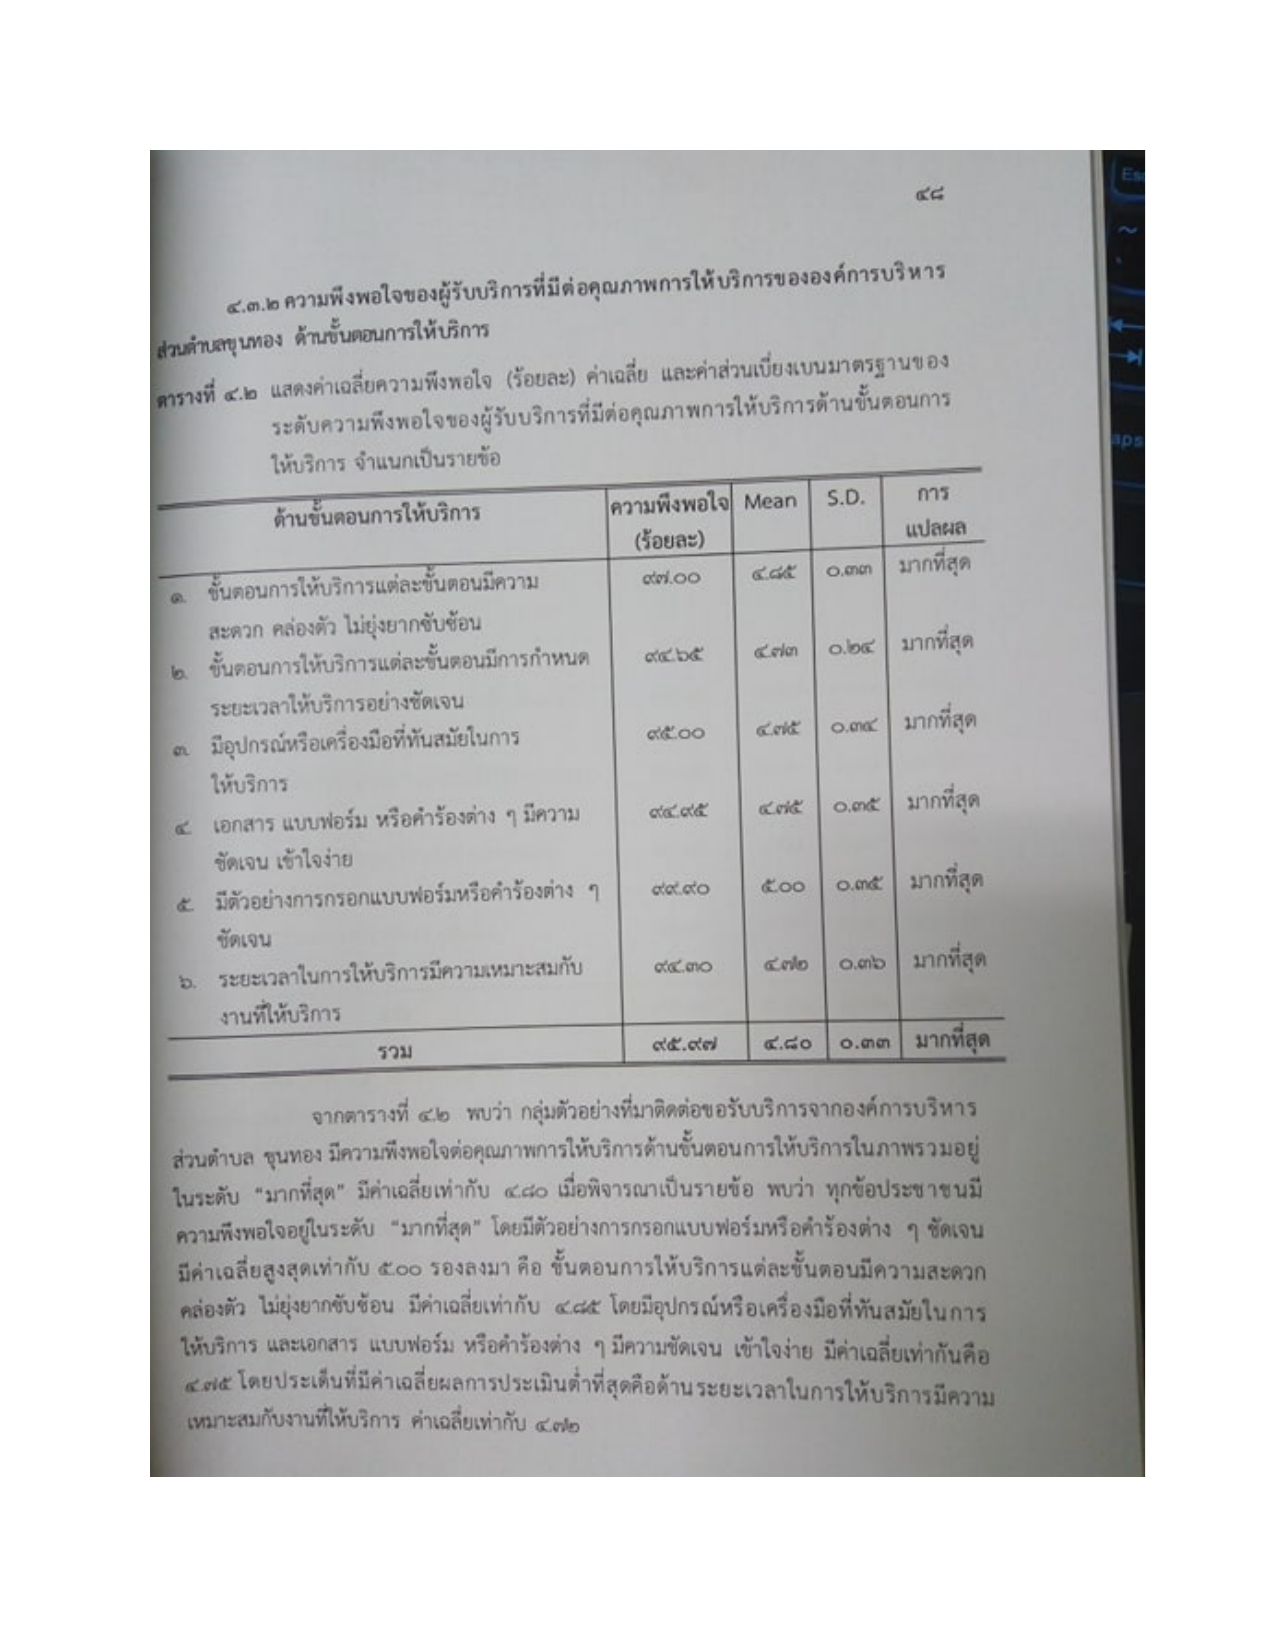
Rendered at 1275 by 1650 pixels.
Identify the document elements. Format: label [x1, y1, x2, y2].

picture [150, 150, 1146, 1477]
